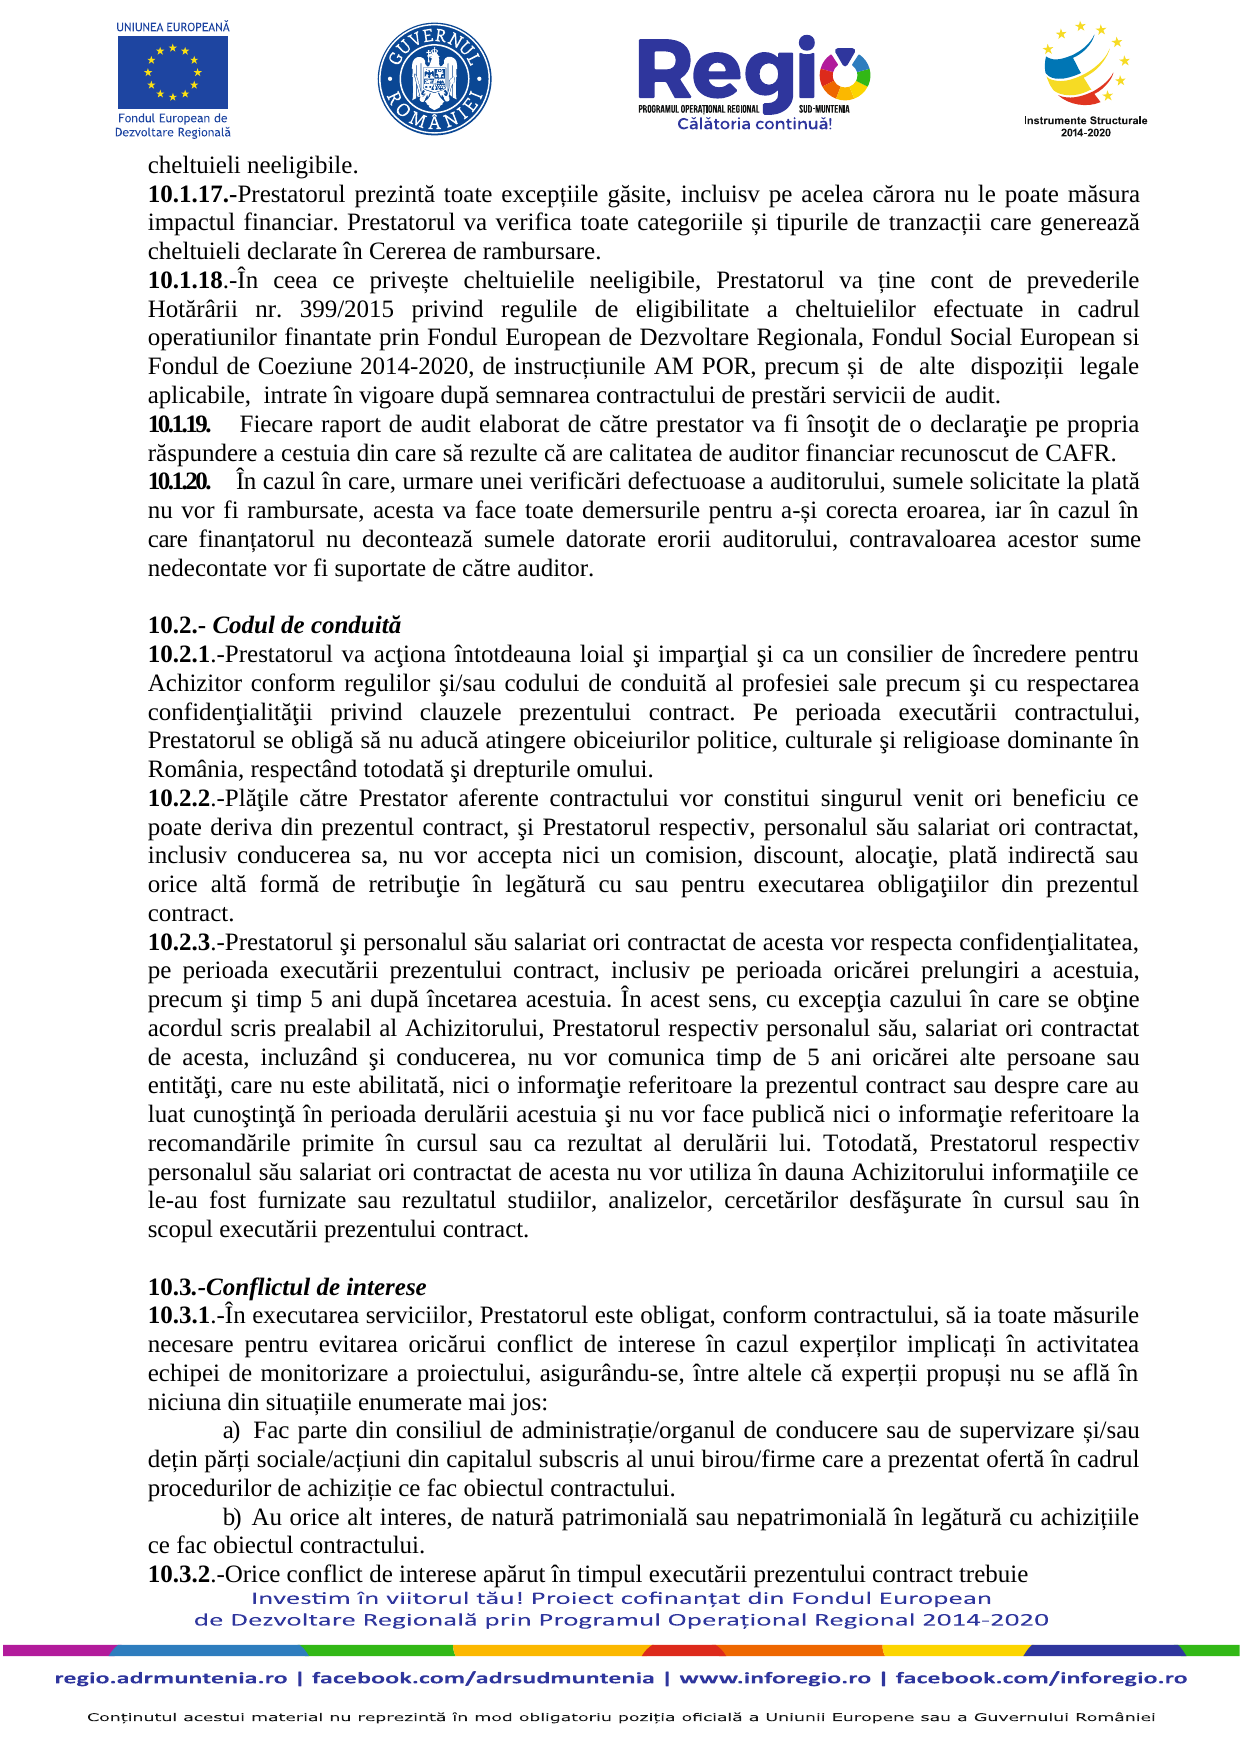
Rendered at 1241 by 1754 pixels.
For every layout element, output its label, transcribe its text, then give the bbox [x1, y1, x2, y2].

list Fac parte din consiliul de administrație/organul de conducere sau de supervizare și/sau dețin părți sociale/acțiuni din capitalul subscris al unui birou/firme care a prezentat ofertă în cadrul procedurilor de achiziție ce fac obiectul contractului. [148, 1416, 1141, 1502]
list În cazul în care, urmare unei verificări defectuoase a auditorului, sumele solicitate la plată nu vor fi rambursate, acesta va face toate demersurile pentru a-și corecta eroarea, iar în cazul în care finanțatorul nu decontează sumele datorate erorii auditorului, contravaloarea acestor sume nedecontate vor fi suportate de către auditor. [148, 466, 1141, 581]
text 10.2.3.-Prestatorul şi personalul său salariat ori contractat de acesta vor respecta confidenţialitatea, pe perioada executării prezentului contract, inclusiv pe perioada oricărei prelungiri a acestuia, precum şi timp 5 ani după încetarea acestuia. În acest sens, cu excepţia cazului în care se obţine acordul scris prealabil al Achizitorului, Prestatorul respectiv personalul său, salariat ori contractat de acesta, incluzând şi conducerea, nu vor comunica timp de 5 ani oricărei alte persoane sau entităţi, care nu este abilitată, nici o informaţie referitoare la prezentul contract sau despre care au luat cunoştinţă în perioada derulării acestuia şi nu vor face publică nici o informaţie referitoare la recomandările primite în cursul sau ca rezultat al derulării lui. Totodată, Prestatorul respectiv personalul său salariat ori contractat de acesta nu vor utiliza în dauna Achizitorului informaţiile ce le-au fost furnizate sau rezultatul studiilor, analizelor, cercetărilor desfăşurate în cursul sau în scopul executării prezentului contract. [148, 927, 1141, 1243]
subtitle 10.3.-Conflictul de interese [148, 1272, 1153, 1301]
list Au orice alt interes, de natură patrimonială sau nepatrimonială în legătură cu achizițiile ce fac obiectul contractului. [148, 1502, 1140, 1559]
text 10.2.2.-Plăţile către Prestator aferente contractului vor constitui singurul venit ori beneficiu ce poate deriva din prezentul contract, şi Prestatorul respectiv, personalul său salariat ori contractat, inclusiv conducerea sa, nu vor accepta nici un comision, discount, alocaţie, plată indirectă sau orice altă formă de retribuţie în legătură cu sau pentru executarea obligaţiilor din prezentul contract. [148, 783, 1140, 927]
list Fiecare raport de audit elaborat de către prestator va fi însoţit de o declaraţie pe propria răspundere a cestuia din care să rezulte că are calitatea de auditor financiar recunoscut de CAFR. [148, 409, 1140, 466]
list 10.1.18.-În ceea ce privește cheltuielile neeligibile, Prestatorul va ține cont de prevederile Hotărârii nr. 399/2015 privind regulile de eligibilitate a cheltuielilor efectuate in cadrul operatiunilor finantate prin Fondul European de Dezvoltare Regionala, Fondul Social European si Fondul de Coeziune 2014-2020, de instrucțiunile AM POR, precum și de alte dispoziții legale aplicabile, intrate în vigoare după semnarea contractului de prestări servicii de audit. [148, 265, 1141, 409]
text 10.2.- Codul de conduită [148, 611, 1153, 639]
text 10.2.1.-Prestatorul va acţiona întotdeauna loial şi imparţial şi ca un consilier de încredere pentru Achizitor conform regulilor şi/sau codului de conduită al profesiei sale precum şi cu respectarea confidenţialităţii privind clauzele prezentului contract. Pe perioada executării contractului, Prestatorul se obligă să nu aducă atingere obiceiurilor politice, culturale şi religioase dominante în România, respectând totodată şi drepturile omului. [148, 639, 1141, 783]
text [148, 150, 1141, 179]
text 10.3.1.-În executarea serviciilor, Prestatorul este obligat, conform contractului, să ia toate măsurile necesare pentru evitarea oricărui conflict de interese în cazul experților implicați în activitatea echipei de monitorizare a proiectului, asigurându-se, între altele că experții propuși nu se află în niciuna din situațiile enumerate mai jos: [148, 1301, 1140, 1416]
text 10.1.17.-Prestatorul prezintă toate excepțiile găsite, incluisv pe acelea cărora nu le poate măsura impactul financiar. Prestatorul va verifica toate categoriile și tipurile de tranzacții care generează cheltuieli declarate în Cererea de rambursare. [148, 179, 1141, 265]
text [148, 1559, 1116, 1588]
